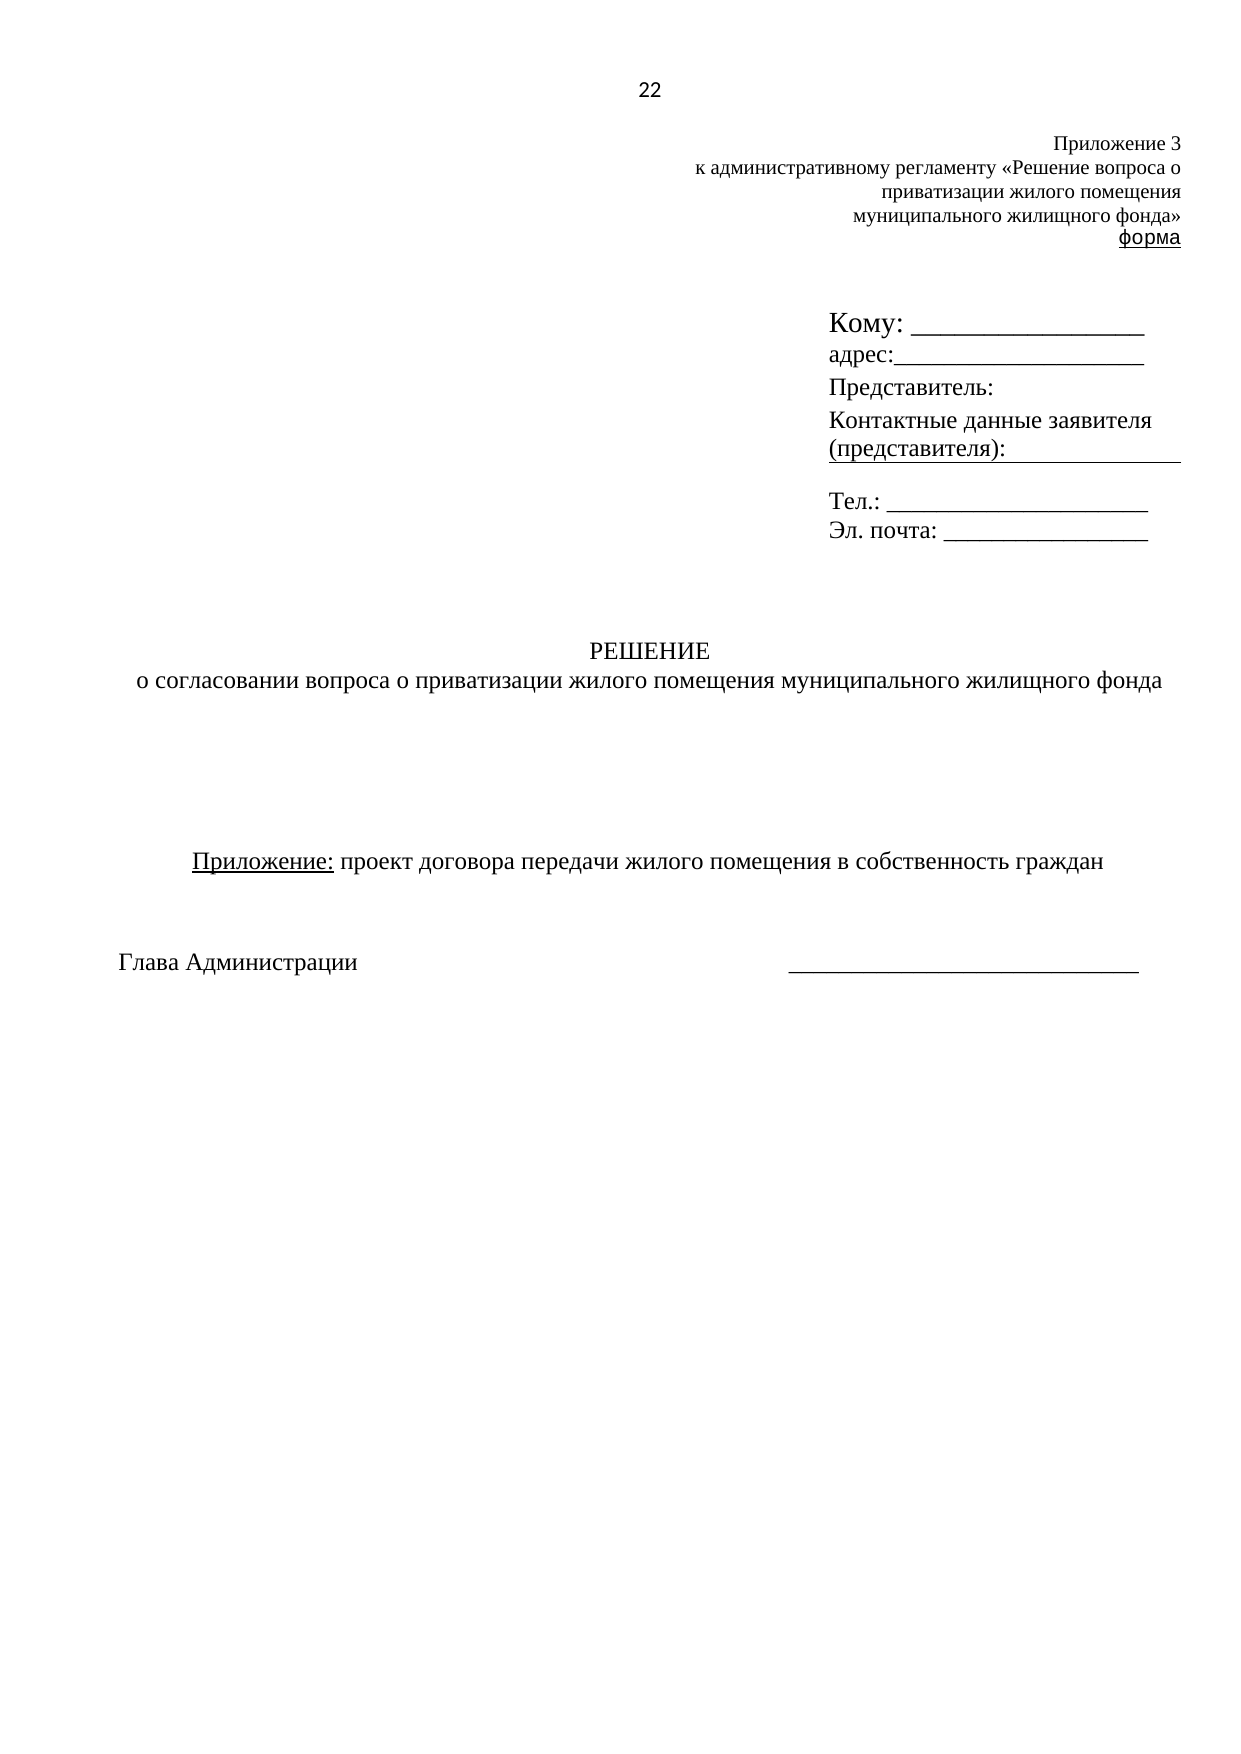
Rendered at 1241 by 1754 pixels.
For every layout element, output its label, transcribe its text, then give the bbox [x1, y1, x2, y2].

text РЕШЕНИЕ [118, 636, 1181, 665]
text Представитель: [828, 372, 1181, 401]
text Глава Администрации ____________________________ [118, 947, 1181, 976]
text Тел.: [828, 486, 1181, 515]
text о согласовании вопроса о приватизации жилого помещения муниципального жилищного фонда [118, 665, 1181, 694]
text адрес:____________________ [828, 339, 1181, 368]
text к административному регламенту «Решение вопроса о [118, 155, 1181, 179]
text Приложение: проект договора передачи жилого помещения в собственность граждан [118, 846, 1181, 875]
text Кому: ________________ [828, 305, 1181, 339]
text Контактные данные заявителя (представителя): [828, 405, 1181, 463]
text приватизации жилого помещения [118, 179, 1181, 203]
text Приложение 3 [118, 131, 1181, 155]
text муниципального жилищного фонда» [118, 203, 1181, 227]
text форма [118, 227, 1181, 251]
text Эл. почта: [828, 515, 1181, 544]
